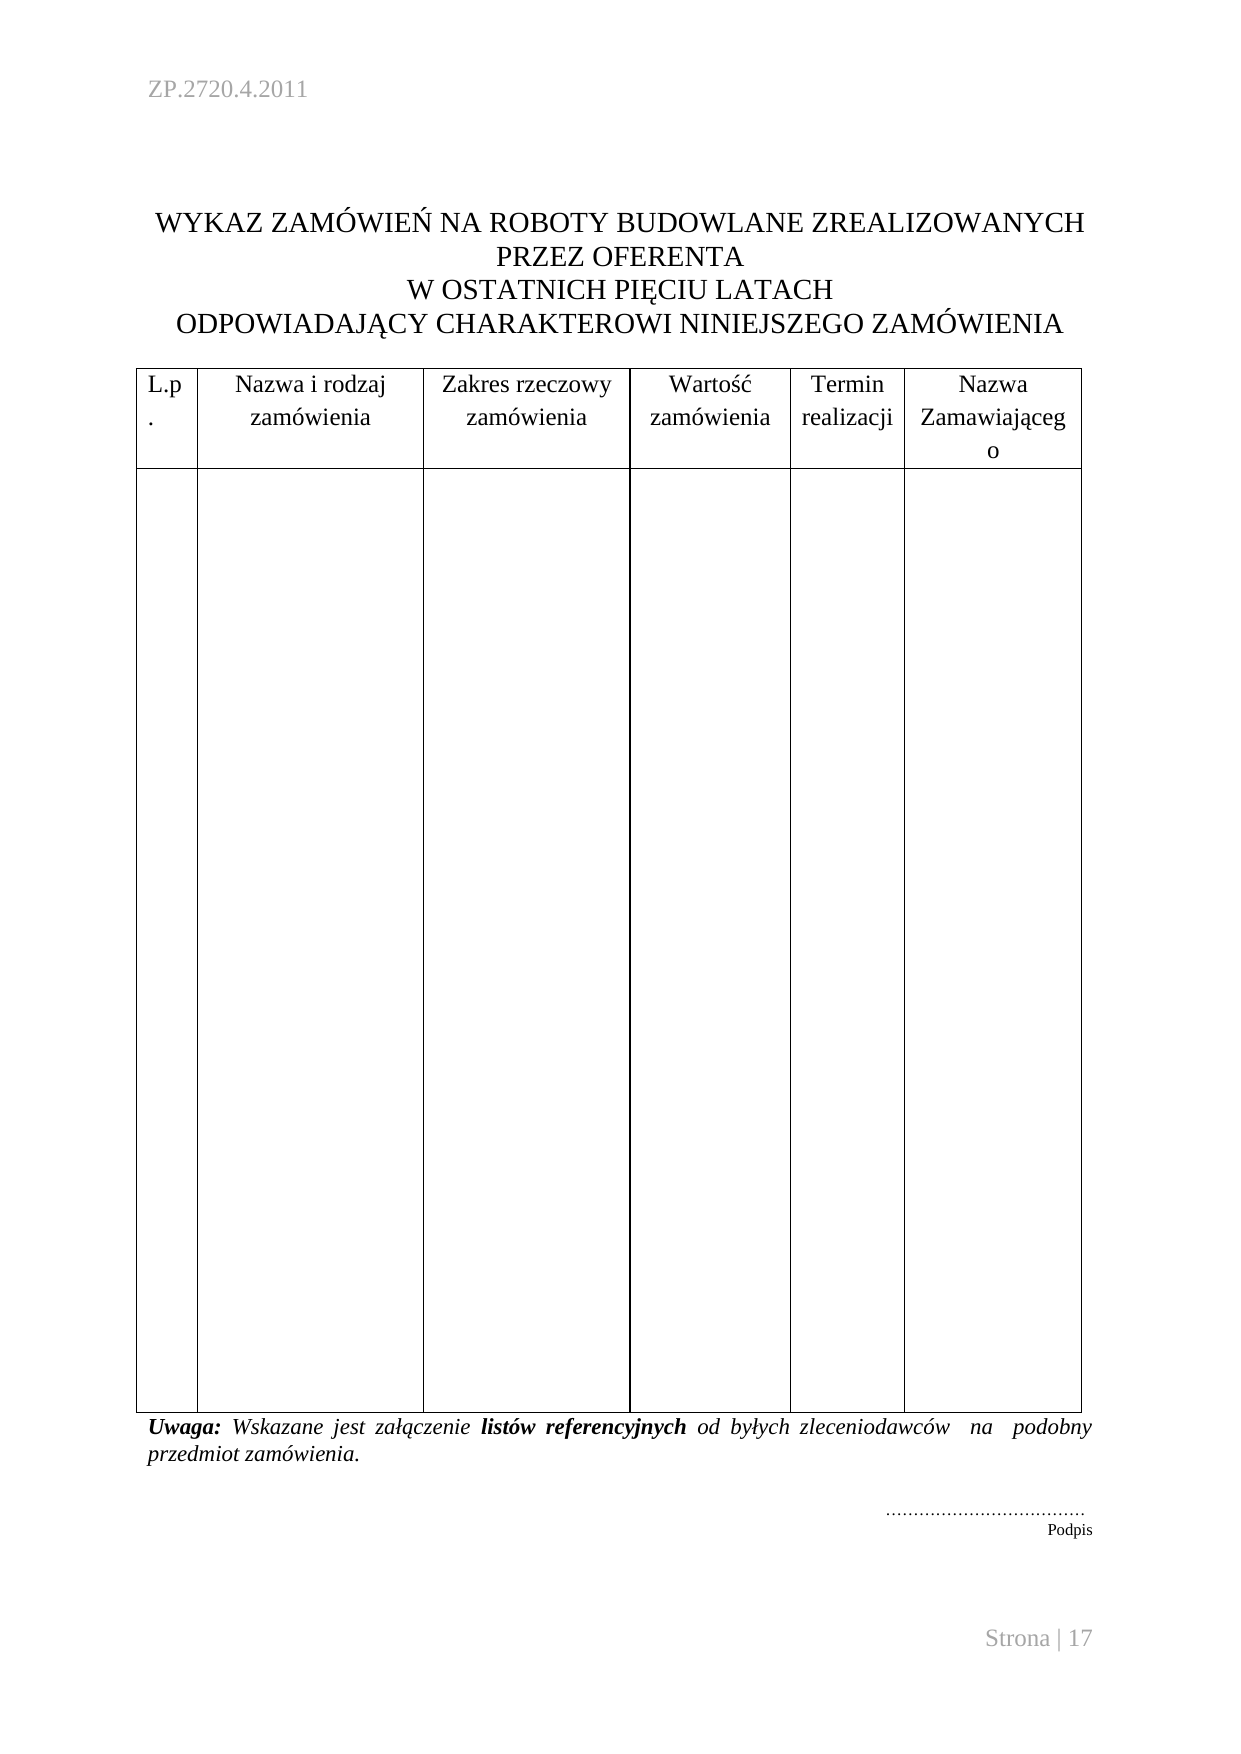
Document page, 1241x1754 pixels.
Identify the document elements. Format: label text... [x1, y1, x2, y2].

text WYKAZ ZAMÓWIEŃ NA ROBOTY BUDOWLANE ZREALIZOWANYCH PRZEZ OFERENTA [148, 205, 1093, 272]
table_header Nazwa i rodzaj zamówienia [198, 369, 423, 468]
table_header Wartość zamówienia [631, 369, 790, 468]
table_header Termin realizacji [791, 369, 904, 468]
table_cell [198, 469, 423, 1412]
text ODPOWIADAJĄCY CHARAKTEROWI NINIEJSZEGO ZAMÓWIENIA [148, 306, 1093, 339]
text ……………………………… [148, 1466, 1093, 1520]
table_header Nazwa Zamawiającego [905, 369, 1081, 468]
table_cell [905, 469, 1081, 1412]
table_cell [631, 469, 790, 1412]
text Podpis [148, 1520, 1093, 1539]
table_cell [424, 469, 629, 1412]
table_cell [137, 469, 197, 1412]
text W OSTATNICH PIĘCIU LATACH [148, 272, 1093, 306]
table_header Zakres rzeczowy zamówienia [424, 369, 629, 468]
text Uwaga: Wskazane jest załączenie listów referencyjnych od byłych zleceniodawców na podobny przedmiot zamówienia. [148, 1413, 1093, 1466]
table_header L.p. [137, 369, 197, 468]
table_cell [791, 469, 904, 1412]
